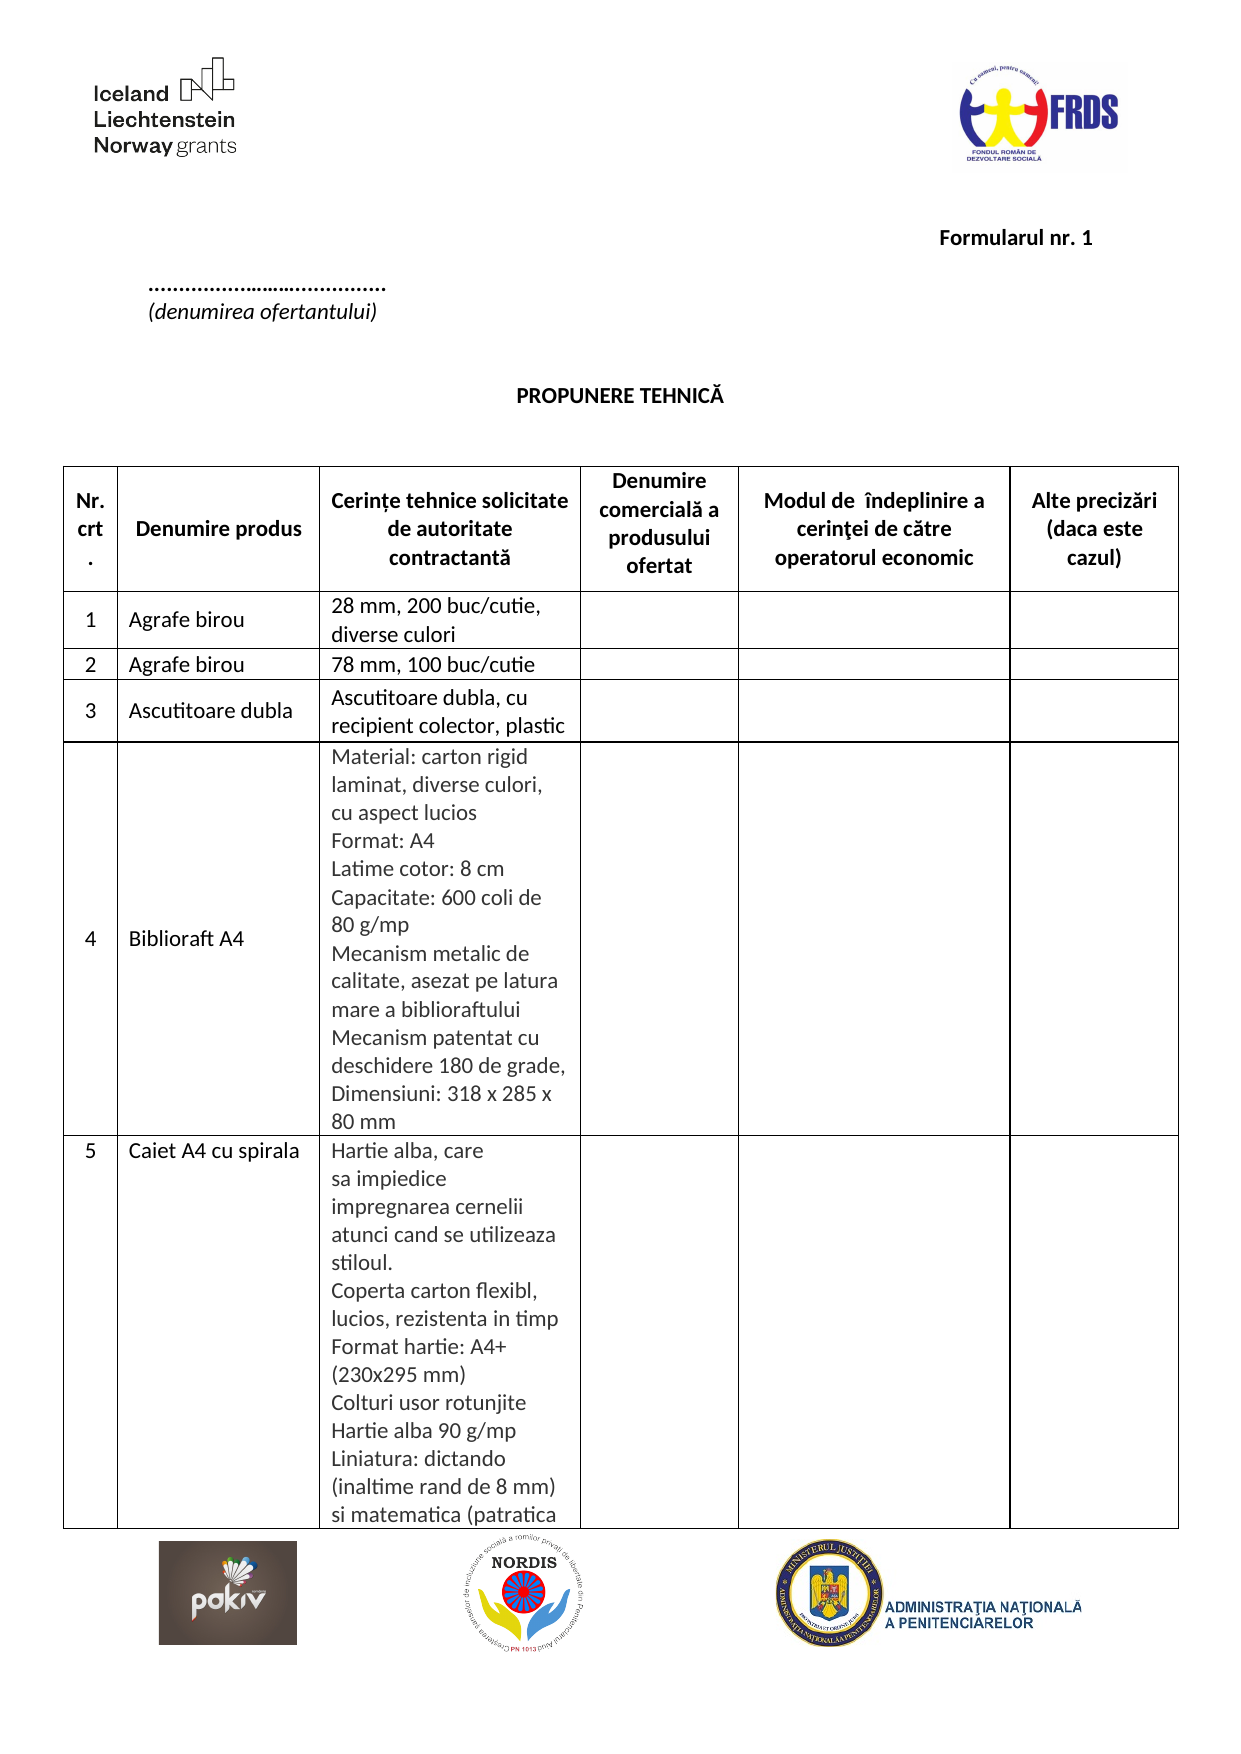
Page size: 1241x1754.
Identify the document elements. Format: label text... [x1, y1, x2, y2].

table_cell [581, 592, 738, 648]
table_cell [1011, 743, 1178, 1135]
table_cell [739, 680, 1009, 741]
table_cell 2 [64, 649, 117, 679]
table_header Denumire comercială a produsului ofertat [581, 467, 738, 591]
table_cell [1011, 649, 1178, 679]
table_cell Biblioraft A4 [118, 743, 319, 1135]
picture [158, 1541, 297, 1645]
table_cell Material: carton rigid laminat, diverse culori, cu aspect lucios Format: A4 Latime cotor: 8 cm Capacitate: 600 coli de 80 g/mp Mecanism metalic de calitate, asezat pe latura mare a biblioraftului Mecanism patentat cu deschidere 180 de grade, Dimensiuni: 318 x 285 x 80 mm [320, 743, 580, 1135]
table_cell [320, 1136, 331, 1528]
table_cell [1011, 680, 1178, 741]
table_cell Ascutitoare dubla [118, 680, 319, 741]
picture [952, 62, 1128, 173]
table_cell Agrafe birou [118, 592, 319, 648]
table_cell [739, 592, 1009, 648]
table_cell 5 [64, 1136, 117, 1528]
picture [93, 57, 237, 158]
table_cell Agrafe birou [118, 649, 319, 679]
table_header Modul de îndeplinire a cerinţei de către operatorul economic [739, 467, 1009, 591]
table_header Denumire produs [118, 467, 319, 591]
table_cell [581, 680, 738, 741]
table_cell [739, 743, 1009, 1135]
table_cell [581, 743, 738, 1135]
table_cell [739, 649, 1009, 679]
table_cell 28 mm, 200 buc/cutie, diverse culori [320, 592, 580, 648]
table_cell 3 [64, 680, 117, 741]
picture [775, 1539, 1082, 1647]
table_header Alte precizări (daca este cazul) [1011, 467, 1178, 591]
text ................………............... [148, 269, 1093, 297]
picture [463, 1534, 584, 1652]
table_cell [1011, 592, 1178, 648]
table_cell [581, 1136, 738, 1528]
text PROPUNERE TEHNICĂ [148, 382, 1093, 409]
table_cell [581, 649, 738, 679]
table_cell [739, 1136, 1009, 1528]
table_header Nr. crt. [64, 467, 117, 591]
table_cell 4 [64, 743, 117, 1135]
text (denumirea ofertantului) [148, 297, 1093, 326]
text Formularul nr. 1 [148, 223, 1093, 251]
table_header Cerinţe tehnice solicitate de autoritate contractantă [320, 467, 580, 591]
table_cell 1 [64, 592, 117, 648]
table_cell [1011, 1136, 1178, 1528]
table_cell Caiet A4 cu spirala [118, 1136, 319, 1528]
table_cell Ascutitoare dubla, cu recipient colector, plastic [320, 680, 580, 741]
table_cell 78 mm, 100 buc/cutie [320, 649, 580, 679]
